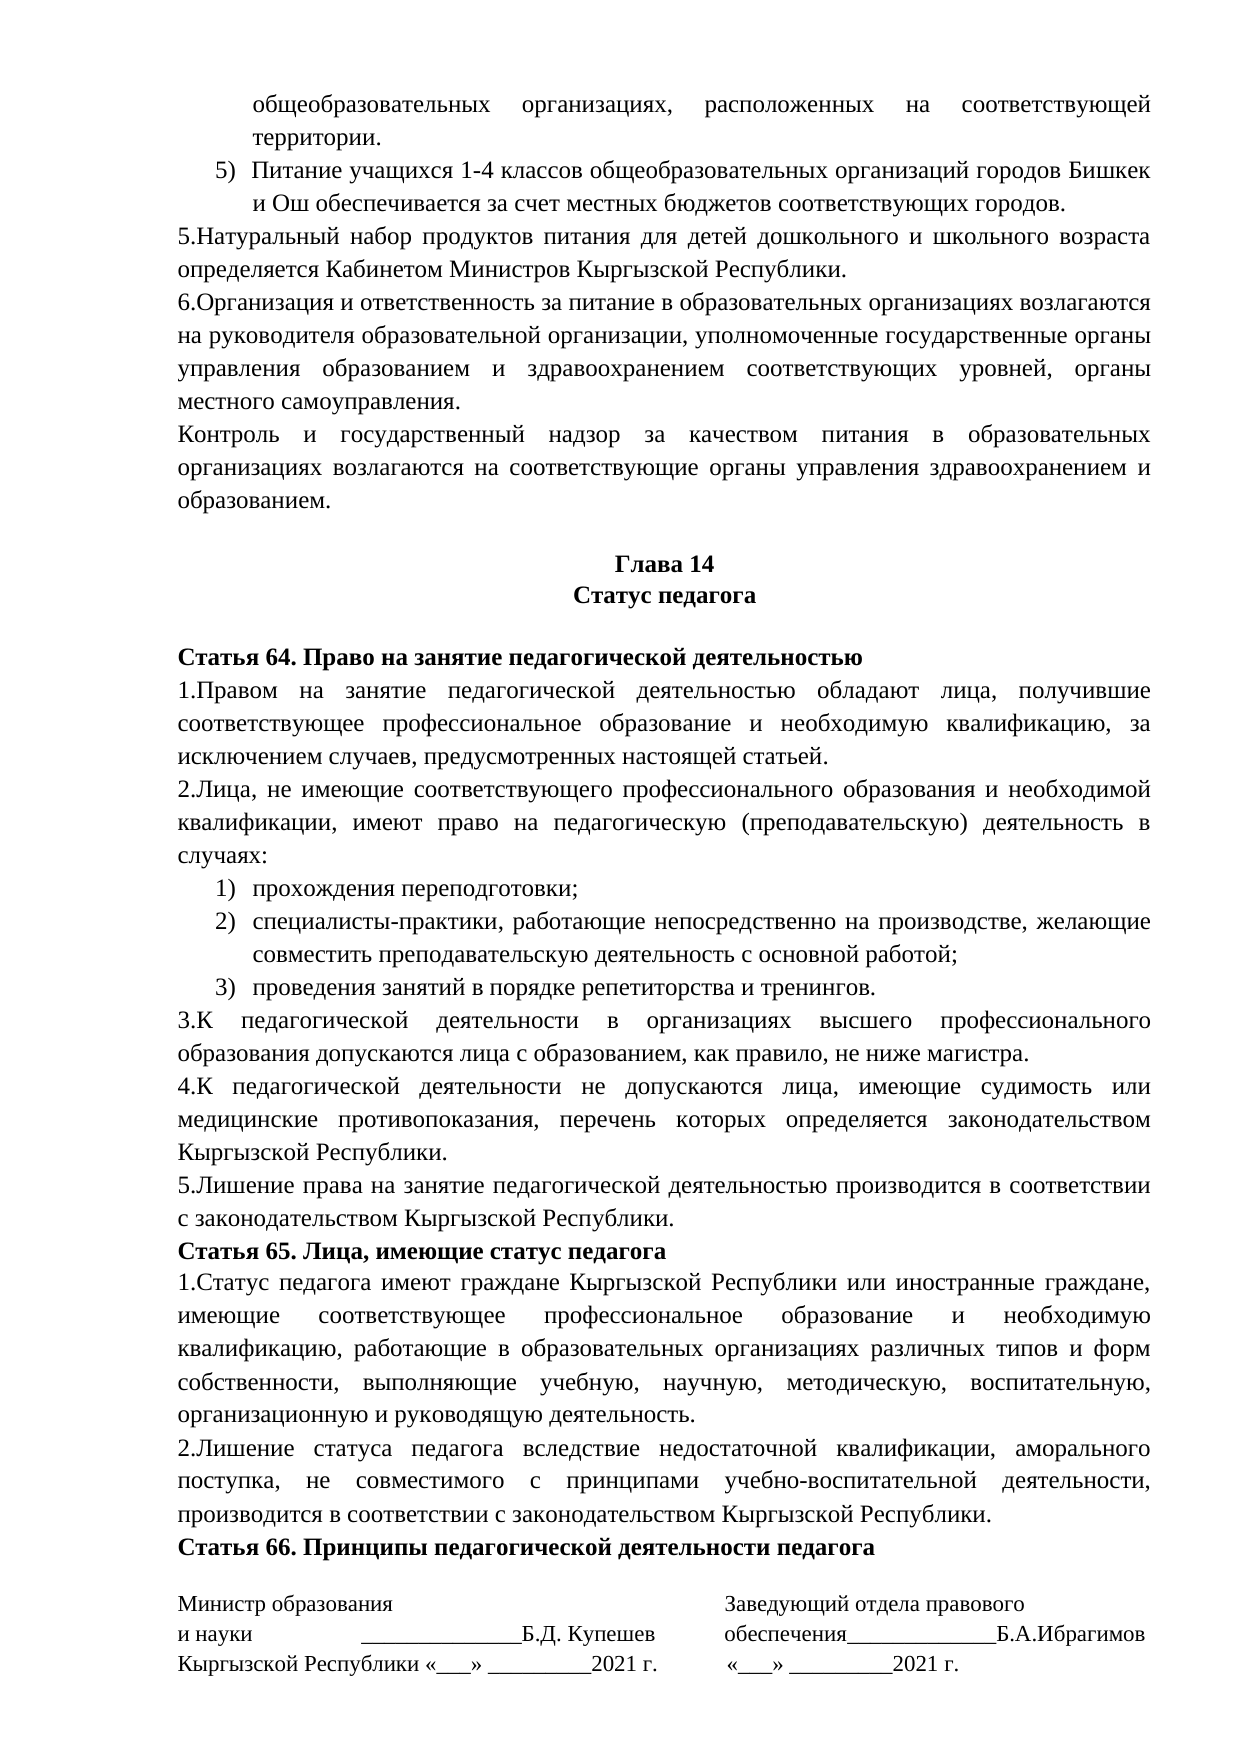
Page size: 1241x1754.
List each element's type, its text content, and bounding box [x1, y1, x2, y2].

text 3.К педагогической деятельности в организациях высшего профессионального образования допускаются лица с образованием, как правило, не ниже магистра. [177, 1005, 1152, 1067]
list прохождения переподготовки; [215, 873, 1152, 902]
list специалисты-практики, работающие непосредственно на производстве, желающие совместить преподавательскую деятельность с основной работой; [215, 906, 1152, 968]
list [215, 89, 1152, 150]
list проведения занятий в порядке репетиторства и тренингов. [215, 972, 1152, 1001]
text 6.Организация и ответственность за питание в образовательных организациях возлагаются на руководителя образовательной организации, уполномоченные государственные органы управления образованием и здравоохранением соответствующих уровней, органы местного самоуправления. [177, 287, 1152, 414]
text 4.К педагогической деятельности не допускаются лица, имеющие судимость или медицинские противопоказания, перечень которых определяется законодательством Кыргызской Республики. [177, 1071, 1152, 1166]
text Глава 14 Статус педагога [177, 549, 1152, 609]
text 1.Статус педагога имеют граждане Кыргызской Республики или иностранные граждане, имеющие соответствующее профессиональное образование и необходимую квалификацию, работающие в образовательных организациях различных типов и форм собственности, выполняющие учебную, научную, методическую, воспитательную, организационную и руководящую деятельность. [177, 1267, 1152, 1428]
text 2.Лица, не имеющие соответствующего профессионального образования и необходимой квалификации, имеют право на педагогическую (преподавательскую) деятельность в случаях: [177, 774, 1152, 869]
text 5.Лишение права на занятие педагогической деятельностью производится в соответствии с законодательством Кыргызской Республики. [177, 1170, 1152, 1232]
text 5.Натуральный набор продуктов питания для детей дошкольного и школьного возраста определяется Кабинетом Министров Кыргызской Республики. [177, 221, 1152, 282]
text Статья 65. Лица, имеющие статус педагога [177, 1236, 1152, 1265]
text Статья 66. Принципы педагогической деятельности педагога [177, 1532, 1152, 1560]
text 2.Лишение статуса педагога вследствие недостаточной квалификации, аморального поступка, не совместимого с принципами учебно-воспитательной деятельности, производится в соответствии с законодательством Кыргызской Республики. [177, 1433, 1152, 1527]
list Питание учащихся 1-4 классов общеобразовательных организаций городов Бишкек и Ош обеспечивается за счет местных бюджетов соответствующих городов. [215, 155, 1152, 216]
text Статья 64. Право на занятие педагогической деятельностью [177, 642, 1152, 671]
text 1.Правом на занятие педагогической деятельностью обладают лица, получившие соответствующее профессиональное образование и необходимую квалификацию, за исключением случаев, предусмотренных настоящей статьей. [177, 675, 1152, 770]
text Контроль и государственный надзор за качеством питания в образовательных организациях возлагаются на соответствующие органы управления здравоохранением и образованием. [177, 419, 1152, 514]
